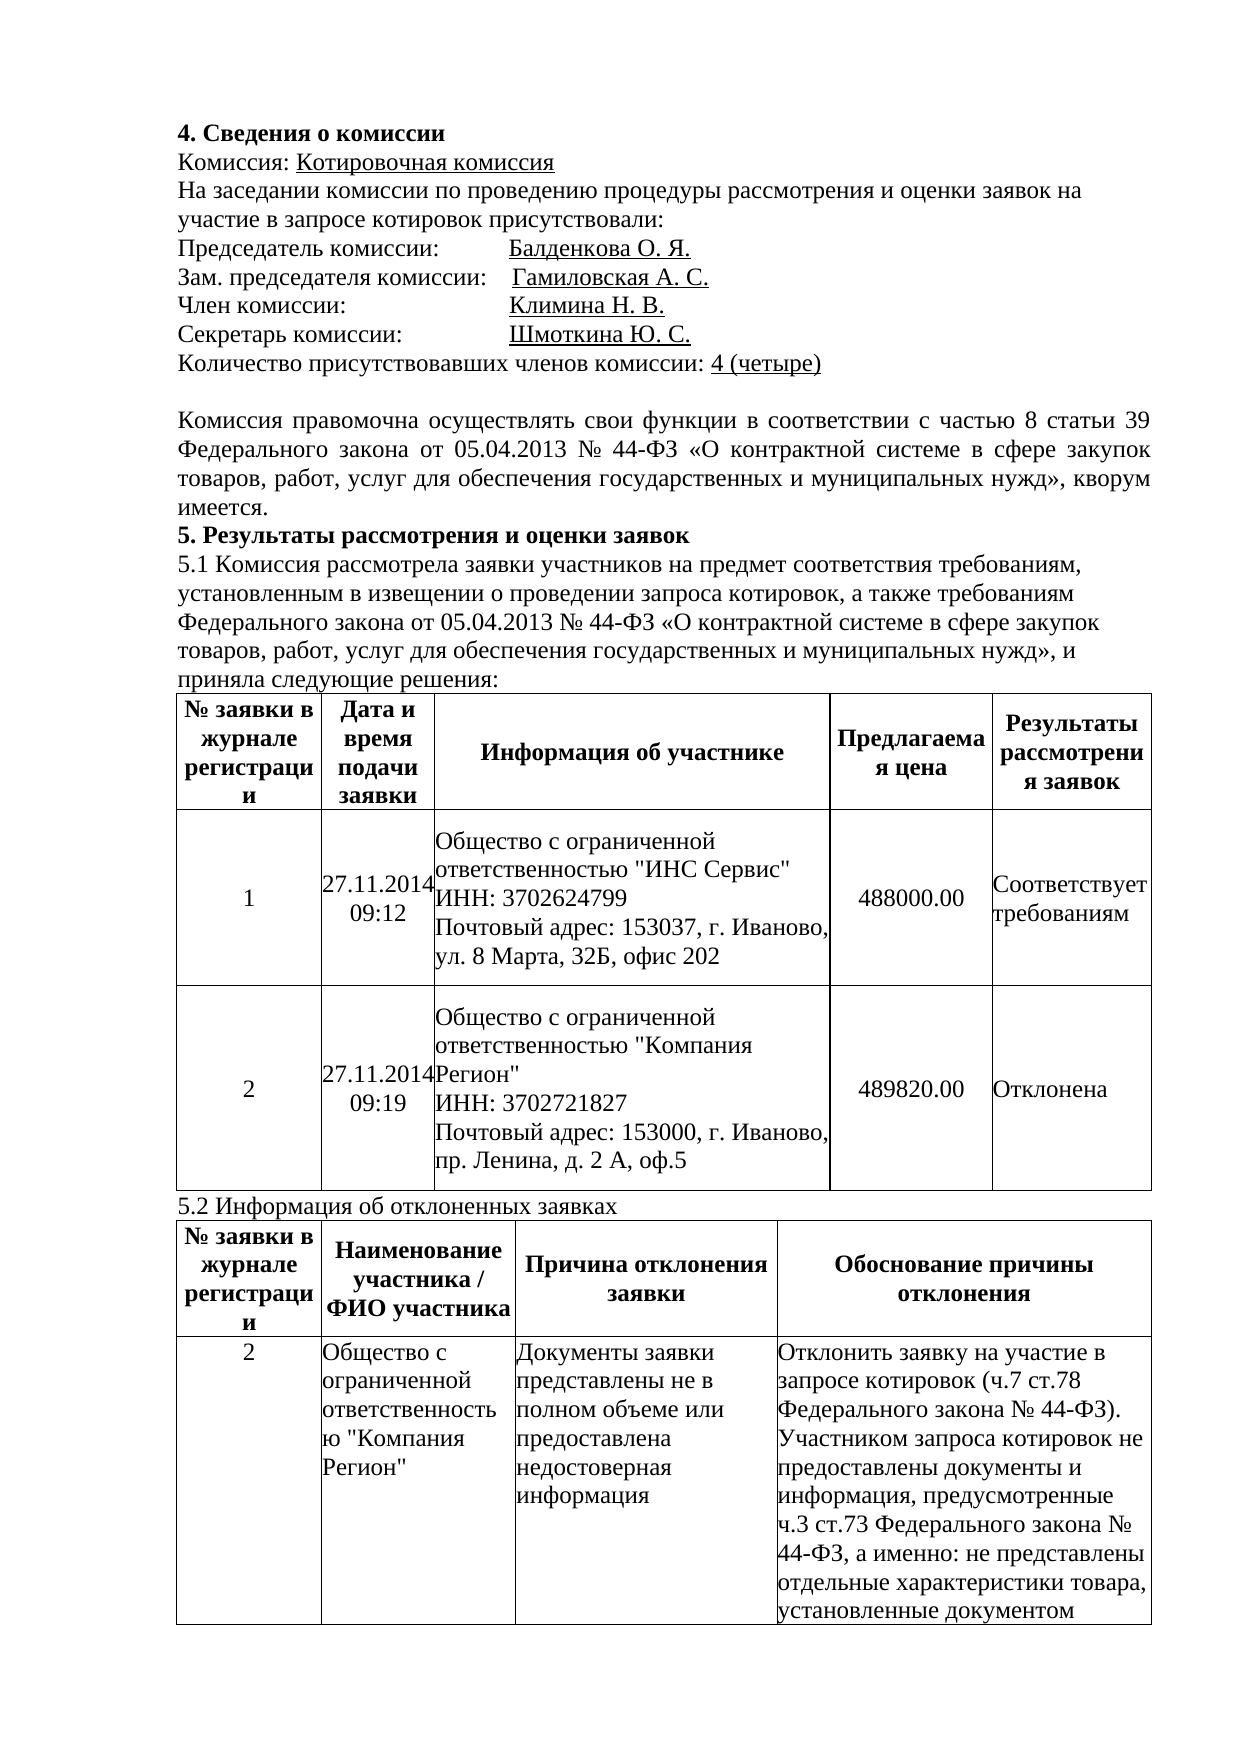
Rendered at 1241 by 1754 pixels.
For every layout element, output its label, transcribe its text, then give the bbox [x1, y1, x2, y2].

table_cell 2 [177, 986, 321, 1190]
table_cell 488000.00 [831, 810, 992, 985]
table_cell Общество с ограниченной ответственностью "ИНС Сервис" ИНН: 3702624799 Почтовый адрес: 153037, г. Иваново, ул. 8 Марта, 32Б, офис 202 [435, 810, 829, 985]
table_header Дата и время подачи заявки [322, 694, 434, 809]
table_cell 27.11.2014 09:12 [322, 810, 434, 985]
text 5.2 Информация об отклоненных заявках [177, 1191, 1152, 1220]
text Комиссия правомочна осуществлять свои функции в соответствии с частью 8 статьи 39 Федерального закона от 05.04.2013 № 44-ФЗ «О контрактной системе в сфере закупок товаров, работ, услуг для обеспечения государственных и муниципальных нужд», кворум имеется. [177, 406, 1152, 521]
table_header Информация об участнике [435, 694, 829, 809]
text Председатель комиссии: Балденкова О. Я. [177, 233, 1152, 262]
table_header Обоснование причины отклонения [778, 1221, 1151, 1336]
text Зам. председателя комиссии: Гамиловская А. С. [177, 262, 1152, 291]
text Комиссия: Котировочная комиссия [177, 147, 1152, 176]
table_cell 489820.00 [831, 986, 992, 1190]
table_cell Соответствует требованиям [993, 810, 1151, 985]
table_header № заявки в журнале регистрации [177, 694, 321, 809]
table_header Причина отклонения заявки [516, 1221, 777, 1336]
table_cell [322, 1337, 515, 1624]
text Член комиссии: Климина Н. В. [177, 291, 1152, 319]
table_cell 1 [177, 810, 321, 985]
table_header Наименование участника / ФИО участника [322, 1221, 515, 1336]
text Секретарь комиссии: Шмоткина Ю. С. [177, 319, 1152, 348]
text 4. Сведения о комиссии [177, 118, 1152, 147]
text 5. Результаты рассмотрения и оценки заявок [177, 521, 1152, 549]
text На заседании комиссии по проведению процедуры рассмотрения и оценки заявок на участие в запросе котировок присутствовали: [177, 176, 1152, 233]
table_header Результаты рассмотрения заявок [993, 694, 1151, 809]
table_cell 27.11.2014 09:19 [322, 986, 434, 1190]
text 5.1 Комиссия рассмотрела заявки участников на предмет соответствия требованиям, установленным в извещении о проведении запроса котировок, а также требованиям Федерального закона от 05.04.2013 № 44-ФЗ «О контрактной системе в сфере закупок товаров, работ, услуг для обеспечения государственных и муниципальных нужд», и приняла следующие решения: [177, 549, 1152, 693]
table_header Предлагаемая цена [831, 694, 992, 809]
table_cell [778, 1337, 1151, 1624]
table_cell Отклонена [993, 986, 1151, 1190]
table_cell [516, 1337, 777, 1624]
table_header № заявки в журнале регистрации [177, 1221, 321, 1336]
table_cell Общество с ограниченной ответственностью "Компания Регион" ИНН: 3702721827 Почтовый адрес: 153000, г. Иваново, пр. Ленина, д. 2 А, оф.5 [435, 986, 829, 1190]
table_cell 2 [177, 1337, 321, 1624]
text Количество присутствовавших членов комиссии: 4 (четыре) [177, 348, 1152, 377]
